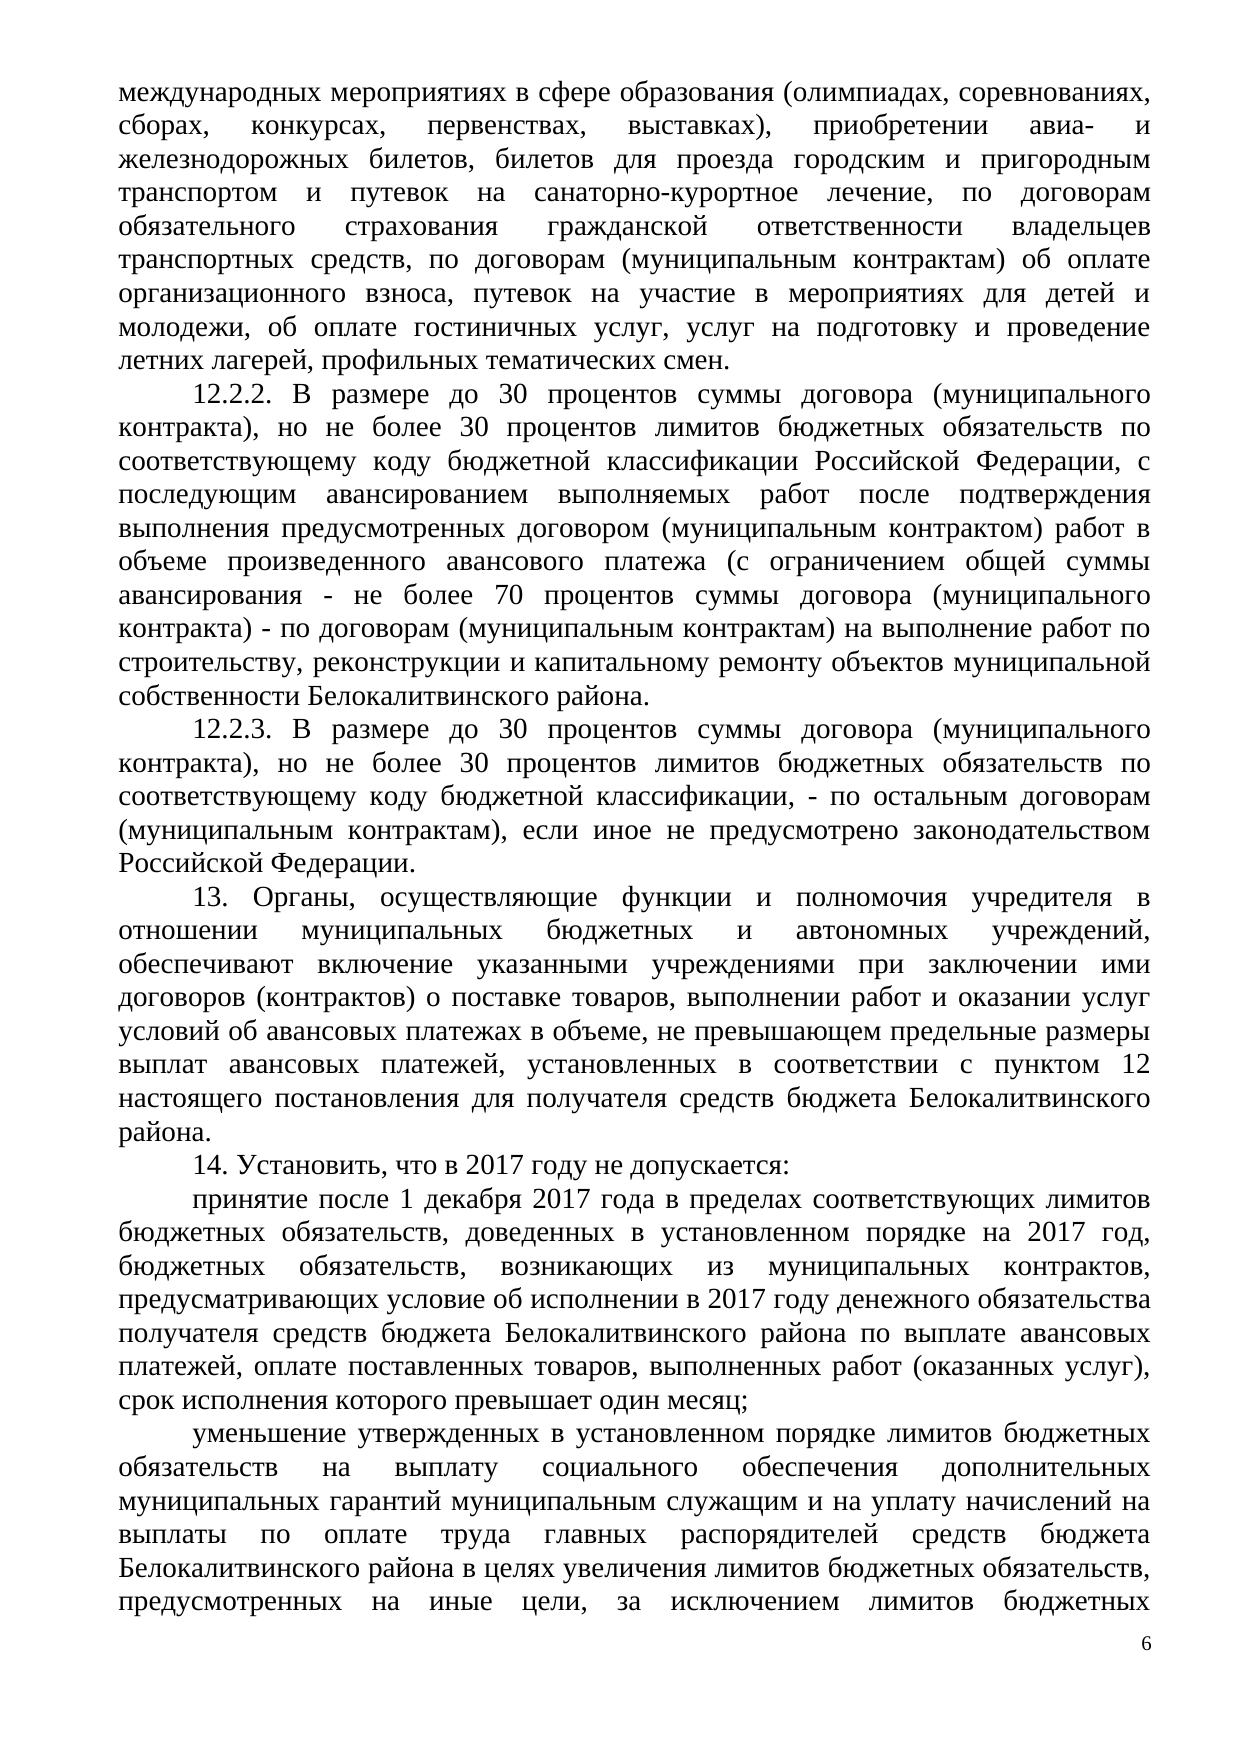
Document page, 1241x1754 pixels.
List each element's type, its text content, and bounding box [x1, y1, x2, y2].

text 13. Органы, осуществляющие функции и полномочия учредителя в отношении муниципальных бюджетных и автономных учреждений, обеспечивают включение указанными учреждениями при заключении ими договоров (контрактов) о поставке товаров, выполнении работ и оказании услуг условий об авансовых платежах в объеме, не превышающем предельные размеры выплат авансовых платежей, установленных в соответствии с пунктом 12 настоящего постановления для получателя средств бюджета Белокалитвинского района. [118, 879, 1152, 1147]
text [118, 1416, 1152, 1617]
text принятие после 1 декабря 2017 года в пределах соответствующих лимитов бюджетных обязательств, доведенных в установленном порядке на 2017 год, бюджетных обязательств, возникающих из муниципальных контрактов, предусматривающих условие об исполнении в 2017 году денежного обязательства получателя средств бюджета Белокалитвинского района по выплате авансовых платежей, оплате поставленных товаров, выполненных работ (оказанных услуг), срок исполнения которого превышает один месяц; [118, 1181, 1152, 1416]
text 14. Установить, что в 2017 году не допускается: [118, 1147, 1152, 1181]
text 12.2.3. В размере до 30 процентов суммы договора (муниципального контракта), но не более 30 процентов лимитов бюджетных обязательств по соответствующему коду бюджетной классификации, - по остальным договорам (муниципальным контрактам), если иное не предусмотрено законодательством Российской Федерации. [118, 711, 1152, 879]
text 12.2.2. В размере до 30 процентов суммы договора (муниципального контракта), но не более 30 процентов лимитов бюджетных обязательств по соответствующему коду бюджетной классификации Российской Федерации, с последующим авансированием выполняемых работ после подтверждения выполнения предусмотренных договором (муниципальным контрактом) работ в объеме произведенного авансового платежа (с ограничением общей суммы авансирования - не более 70 процентов суммы договора (муниципального контракта) - по договорам (муниципальным контрактам) на выполнение работ по строительству, реконструкции и капитальному ремонту объектов муниципальной собственности Белокалитвинского района. [118, 376, 1152, 711]
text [118, 74, 1152, 376]
